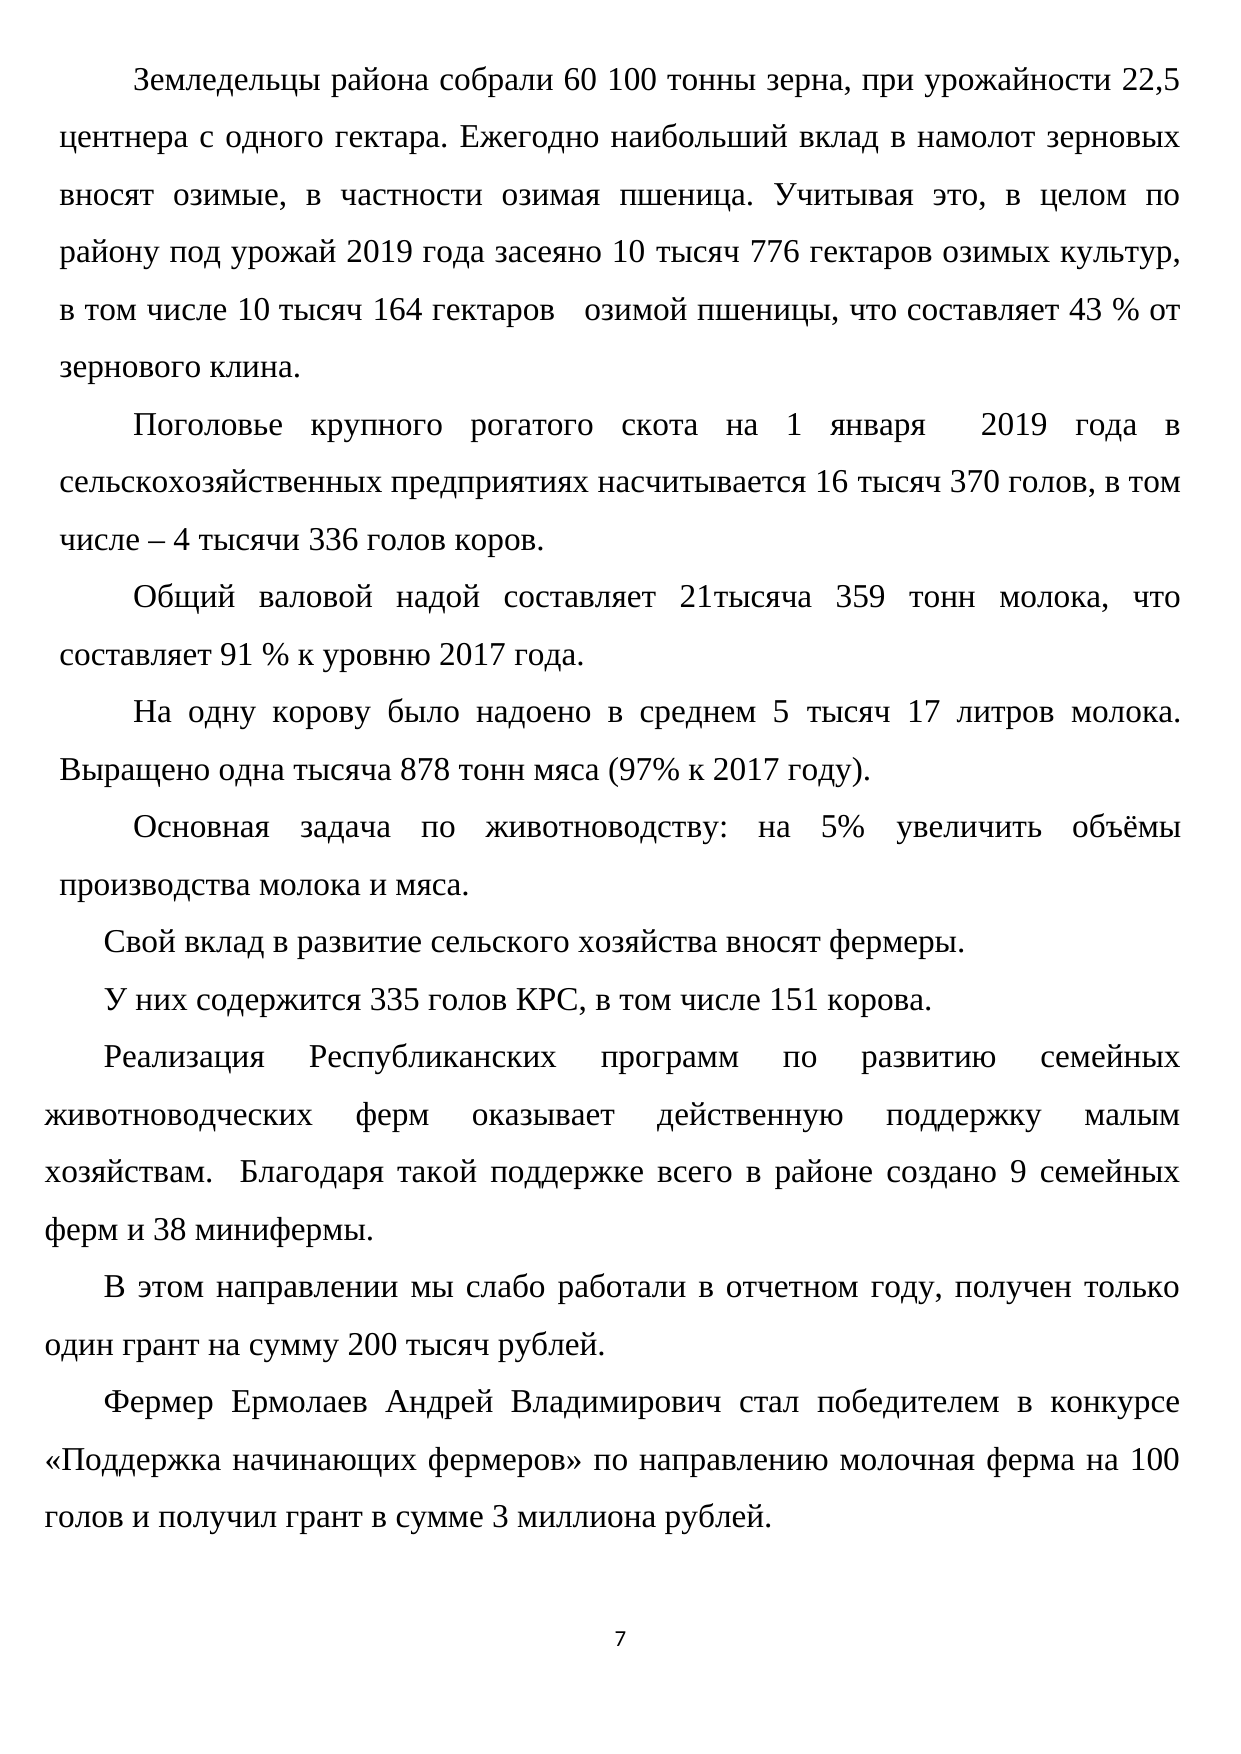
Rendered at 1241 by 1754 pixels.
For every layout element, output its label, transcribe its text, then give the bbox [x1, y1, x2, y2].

text Основная задача по животноводству: на 5% увеличить объёмы производства молока и мяса. [59, 807, 1181, 902]
text Свой вклад в развитие сельского хозяйства вносят фермеры. [44, 922, 1181, 960]
text В этом направлении мы слабо работали в отчетном году, получен только один грант на сумму 200 тысяч рублей. [44, 1267, 1181, 1362]
text У них содержится 335 голов КРС, в том числе 151 корова. [44, 979, 1181, 1017]
text Фермер Ермолаев Андрей Владимирович стал победителем в конкурсе «Поддержка начинающих фермеров» по направлению молочная ферма на 100 голов и получил грант в сумме 3 миллиона рублей. [44, 1382, 1181, 1535]
text На одну корову было надоено в среднем 5 тысяч 17 литров молока. Выращено одна тысяча 878 тонн мяса (97% к 2017 году). [59, 692, 1181, 787]
text Общий валовой надой составляет 21тысяча 359 тонн молока, что составляет 91 % к уровню 2017 года. [59, 577, 1181, 672]
text Реализация Республиканских программ по развитию семейных животноводческих ферм оказывает действенную поддержку малым хозяйствам. Благодаря такой поддержке всего в районе создано 9 семейных ферм и 38 минифермы. [44, 1037, 1181, 1247]
text Поголовье крупного рогатого скота на 1 января 2019 года в сельскохозяйственных предприятиях насчитывается 16 тысяч 370 голов, в том числе – 4 тысячи 336 голов коров. [59, 404, 1181, 557]
text Земледельцы района собрали 60 100 тонны зерна, при урожайности 22,5 центнера с одного гектара. Ежегодно наибольший вклад в намолот зерновых вносят озимые, в частности озимая пшеница. Учитывая это, в целом по району под урожай 2019 года засеяно 10 тысяч 776 гектаров озимых культур, в том числе 10 тысяч 164 гектаров озимой пшеницы, что составляет 43 % от зернового клина. [59, 59, 1181, 385]
